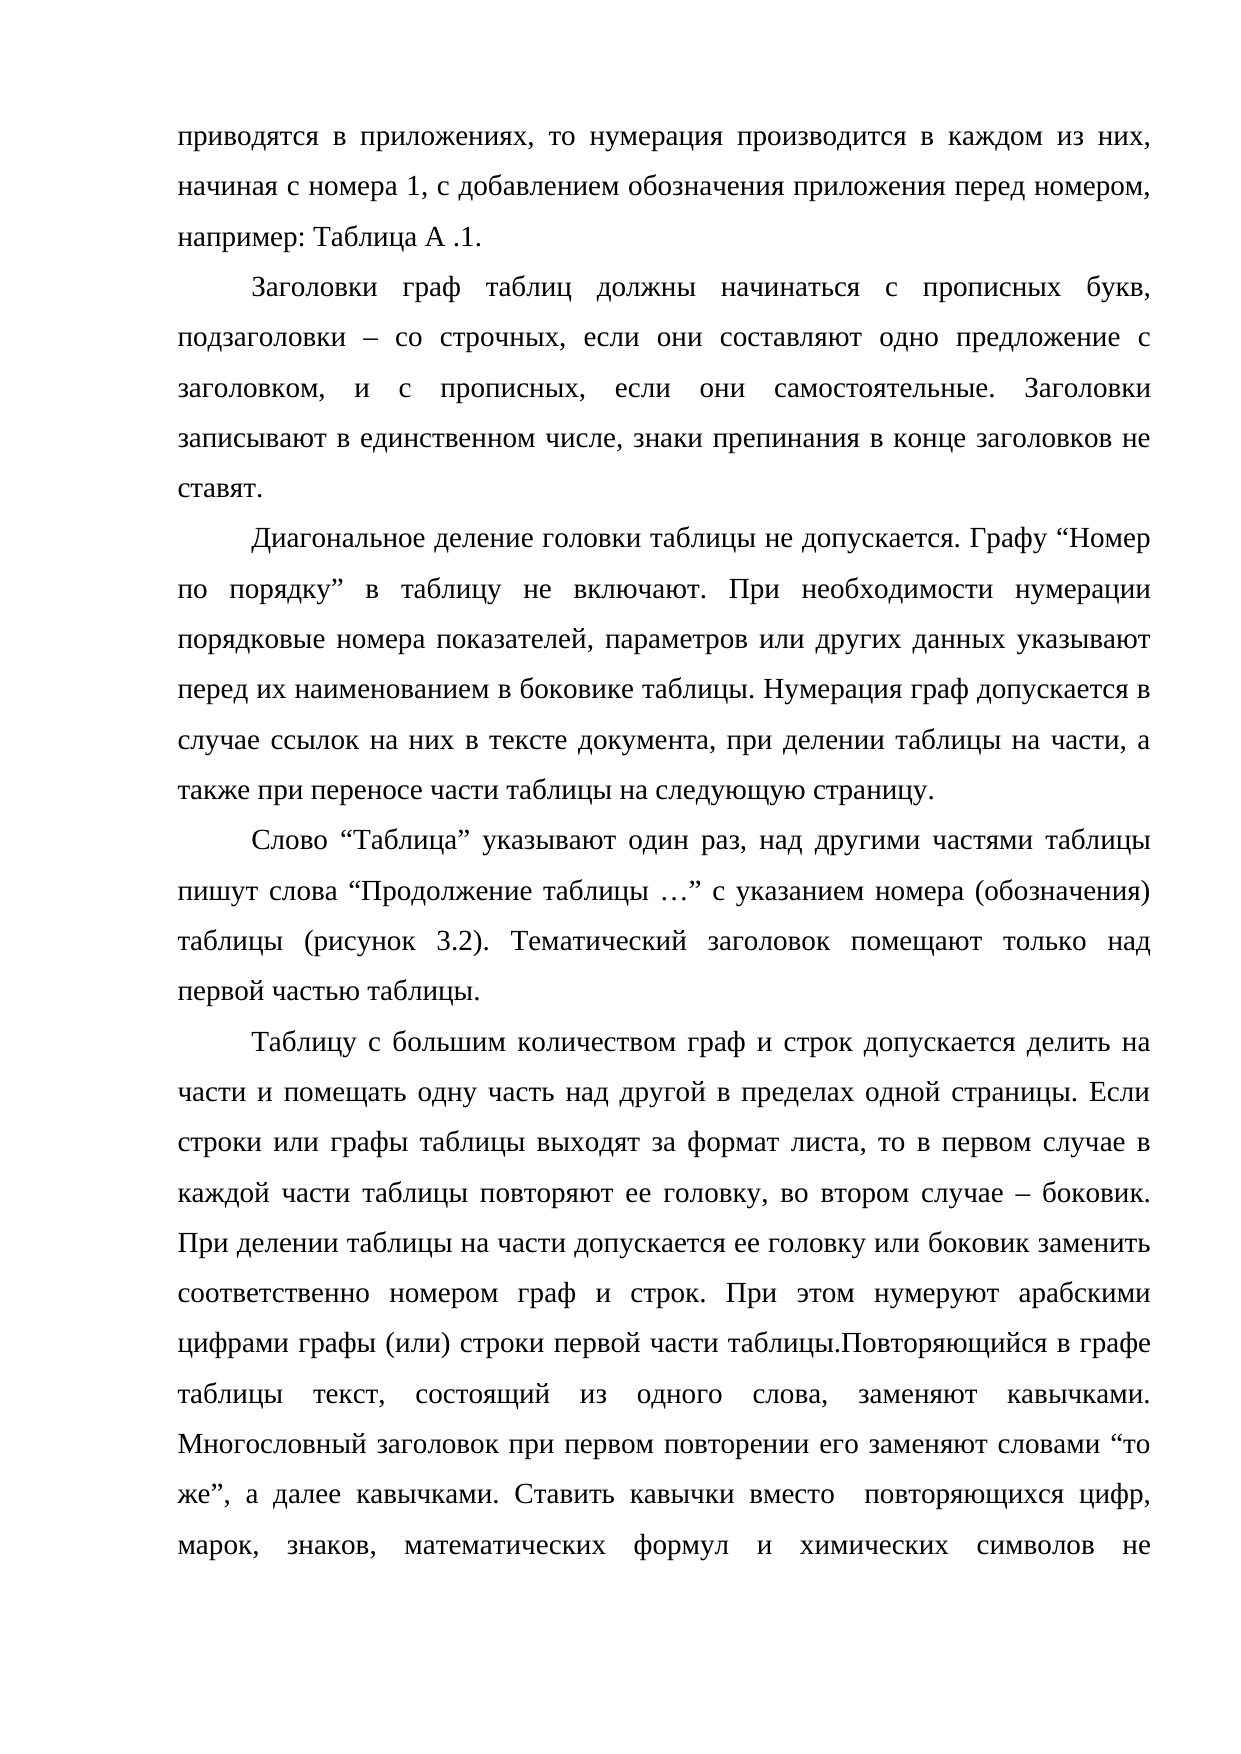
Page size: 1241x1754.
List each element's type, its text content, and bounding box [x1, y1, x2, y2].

text Диагональное деление головки таблицы не допускается. Графу “Номер по порядку” в таблицу не включают. При необходимости нумерации порядковые номера показателей, параметров или других данных указывают перед их наименованием в боковике таблицы. Нумерация граф допускается в случае ссылок на них в тексте документа, при делении таблицы на части, а также при переносе части таблицы на следующую страницу. [177, 521, 1152, 806]
text Слово “Таблица” указывают один раз, над другими частями таблицы пишут слова “Продолжение таблицы …” с указанием номера (обозначения) таблицы (рисунок 3.2). Тематический заголовок помещают только над первой частью таблицы. [177, 822, 1152, 1007]
text Заголовки граф таблиц должны начинаться с прописных букв, подзаголовки – со строчных, если они составляют одно предложение с заголовком, и с прописных, если они самостоятельные. Заголовки записывают в единственном числе, знаки препинания в конце заголовков не ставят. [177, 269, 1152, 504]
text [177, 118, 1152, 252]
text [177, 1024, 1152, 1560]
